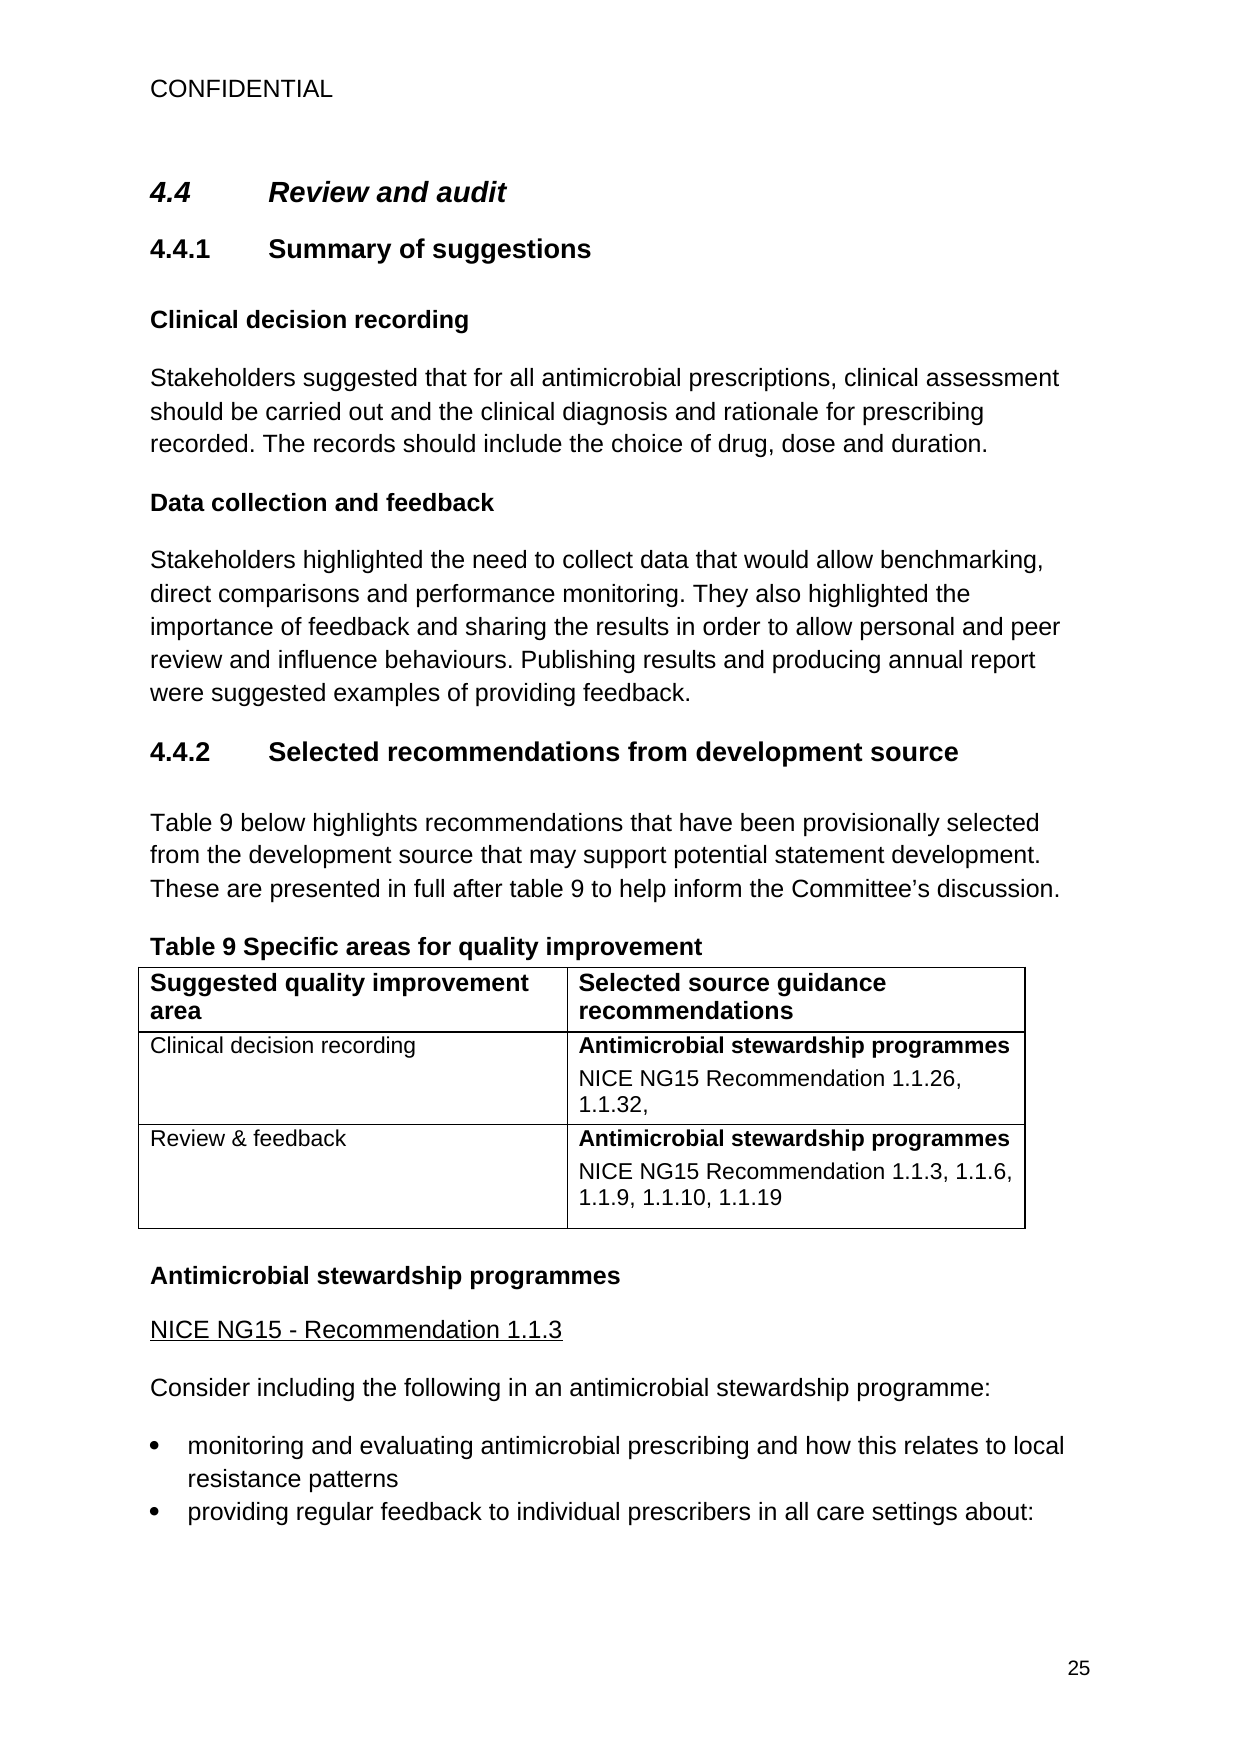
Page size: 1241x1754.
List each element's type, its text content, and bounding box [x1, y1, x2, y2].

subtitle Review and audit [150, 175, 1090, 208]
text Stakeholders suggested that for all antimicrobial prescriptions, clinical assessment should be carried out and the clinical diagnosis and rationale for prescribing recorded. The records should include the choice of drug, dose and duration. [150, 363, 1090, 458]
subtitle Summary of suggestions [150, 233, 1090, 265]
table_header Selected source guidance recommendations [568, 968, 1024, 1031]
table_cell Antimicrobial stewardship programmes NICE NG15 Recommendation 1.1.26, 1.1.32, [568, 1033, 1024, 1124]
text Antimicrobial stewardship programmes [150, 1261, 1090, 1290]
table_cell Clinical decision recording [139, 1033, 567, 1124]
subtitle Selected recommendations from development source [150, 736, 1090, 767]
title Table 9 Specific areas for quality improvement [150, 932, 1090, 960]
text providing regular feedback to individual prescribers in all care settings about: [150, 1497, 1090, 1526]
text Consider including the following in an antimicrobial stewardship programme: [150, 1373, 1090, 1402]
text NICE NG15 - Recommendation 1.1.3 [150, 1315, 1090, 1344]
text Data collection and feedback [150, 487, 1090, 516]
table_cell Antimicrobial stewardship programmes NICE NG15 Recommendation 1.1.3, 1.1.6, 1.1.9, 1.1.10, 1.1.19 [568, 1125, 1024, 1228]
text Stakeholders highlighted the need to collect data that would allow benchmarking, direct comparisons and performance monitoring. They also highlighted the importance of feedback and sharing the results in order to allow personal and peer review and influence behaviours. Publishing results and producing annual report were suggested examples of providing feedback. [150, 546, 1090, 706]
text Clinical decision recording [150, 305, 1090, 334]
text Table 9 below highlights recommendations that have been provisionally selected from the development source that may support potential statement development. These are presented in full after table 9 to help inform the Committee’s discussion. [150, 807, 1090, 902]
text monitoring and evaluating antimicrobial prescribing and how this relates to local resistance patterns [150, 1431, 1090, 1493]
table_header Suggested quality improvement area [139, 968, 567, 1031]
table_cell Review & feedback [139, 1125, 567, 1228]
